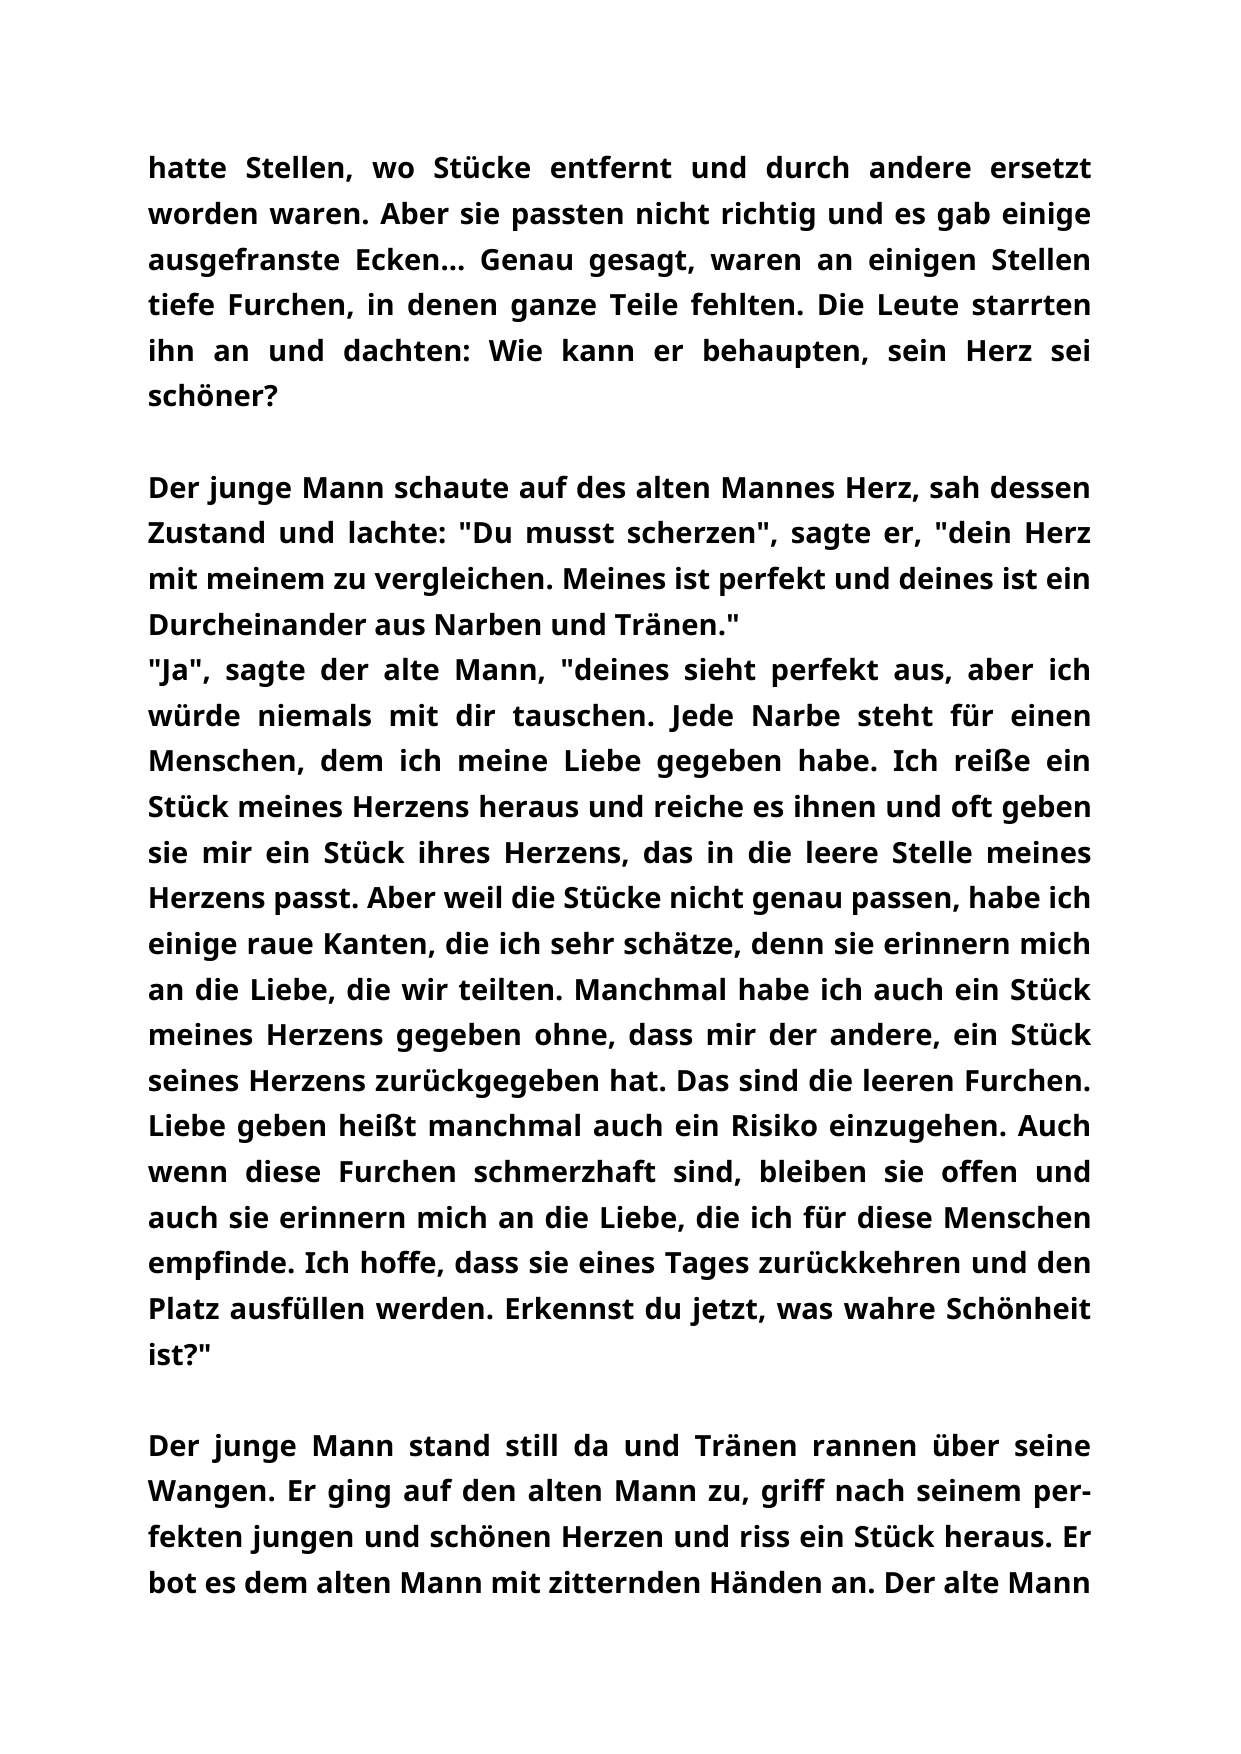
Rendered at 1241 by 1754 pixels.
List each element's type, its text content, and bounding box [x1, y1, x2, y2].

text Der junge Mann schaute auf des alten Mannes Herz, sah dessen Zustand und lachte: "Du musst scherzen", sagte er, "dein Herz mit meinem zu vergleichen. Meines ist perfekt und deines ist ein Durcheinander aus Narben und Tränen." [148, 467, 1093, 643]
text "Ja", sagte der alte Mann, "deines sieht perfekt aus, aber ich würde niemals mit dir tauschen. Jede Narbe steht für einen Menschen, dem ich meine Liebe gegeben habe. Ich reiße ein Stück meines Herzens heraus und reiche es ihnen und oft geben sie mir ein Stück ihres Herzens, das in die leere Stelle meines Herzens passt. Aber weil die Stücke nicht genau passen, habe ich einige raue Kanten, die ich sehr schätze, denn sie erinnern mich an die Liebe, die wir teilten. Manchmal habe ich auch ein Stück meines Herzens gegeben ohne, dass mir der andere, ein Stück seines Herzens zurückgegeben hat. Das sind die leeren Furchen. Liebe geben heißt manchmal auch ein Risiko einzugehen. Auch wenn diese Furchen schmerzhaft sind, bleiben sie offen und auch sie erinnern mich an die Liebe, die ich für diese Menschen empfinde. Ich hoffe, dass sie eines Tages zurückkehren und den Platz ausfüllen werden. Erkennst du jetzt, was wahre Schönheit ist?" [148, 649, 1093, 1373]
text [148, 148, 1093, 415]
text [148, 1425, 1093, 1602]
